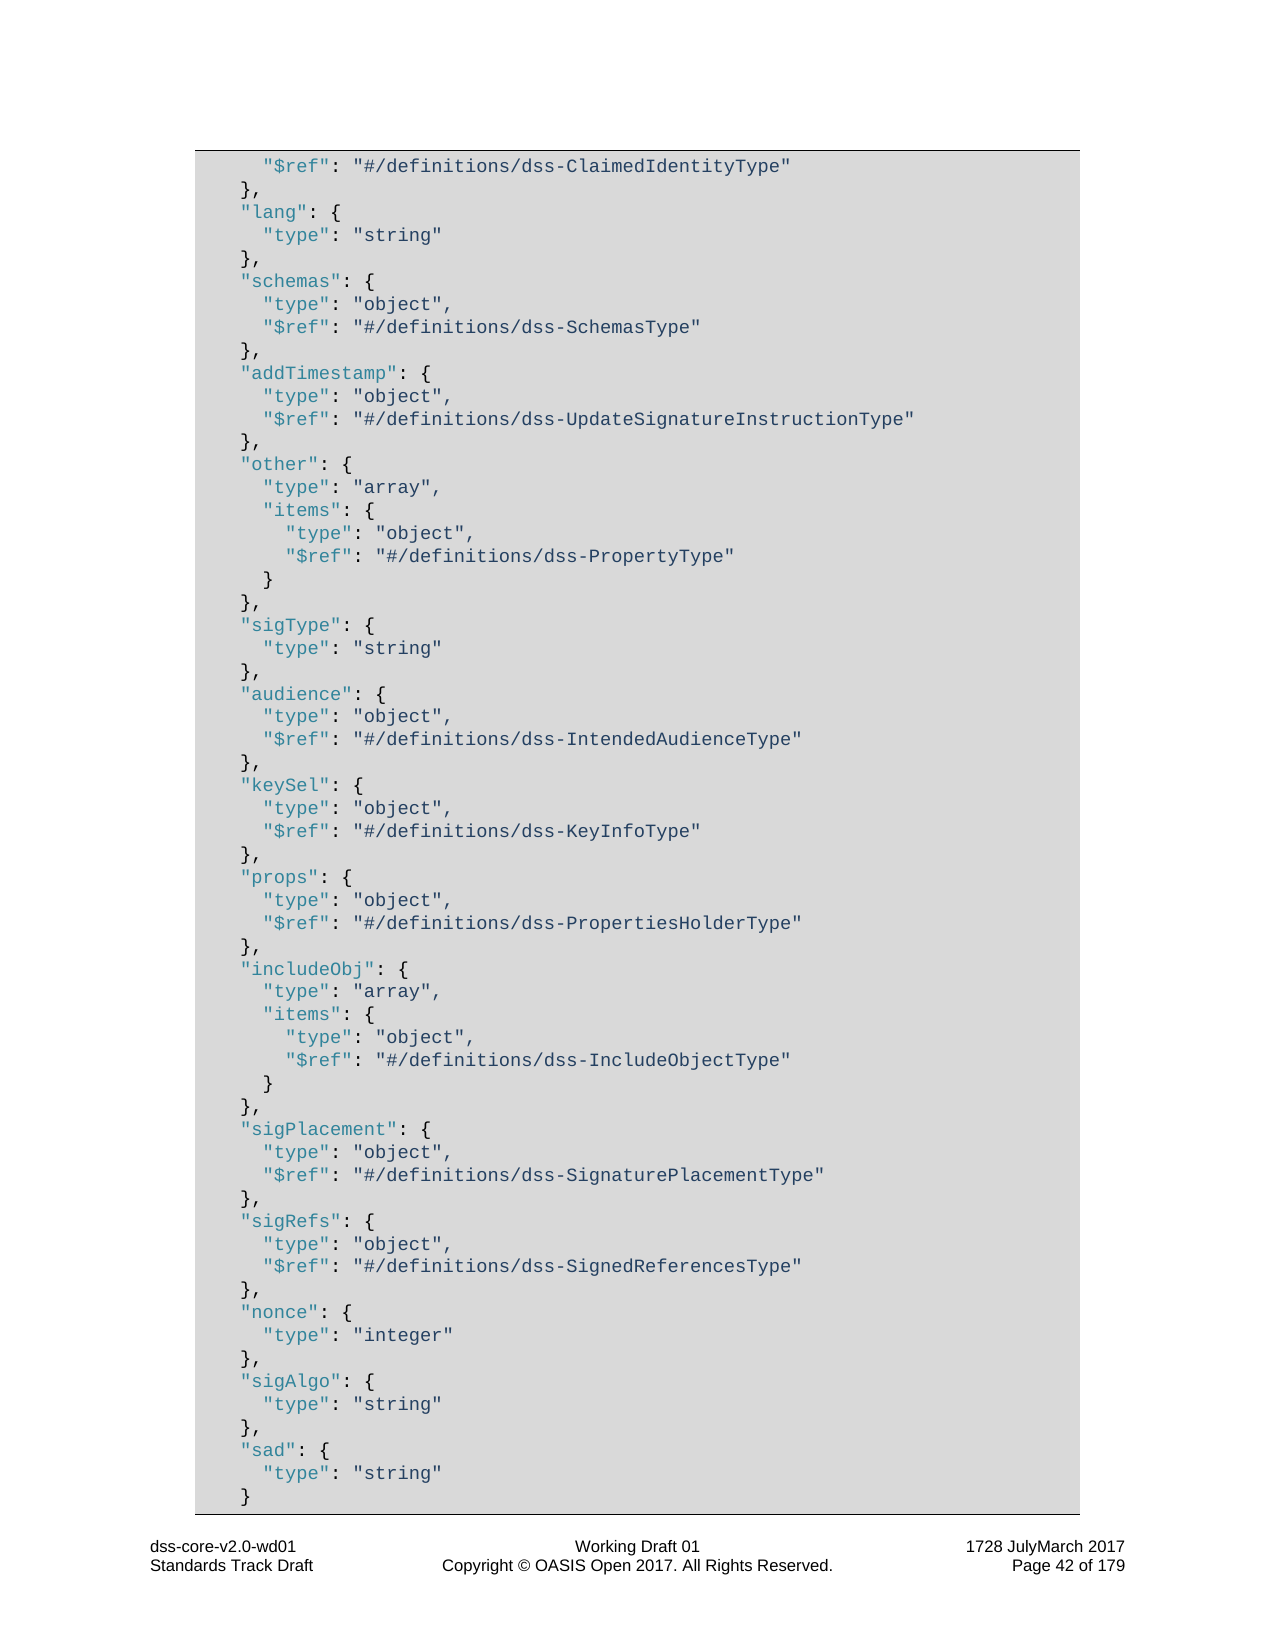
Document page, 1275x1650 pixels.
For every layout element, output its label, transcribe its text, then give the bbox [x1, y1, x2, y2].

text "items": { [195, 998, 1080, 1021]
text }, [195, 1273, 1080, 1296]
text "type": "array", [195, 471, 1080, 494]
text "type": "object", [195, 1135, 1080, 1158]
text }, [195, 746, 1080, 769]
text }, [195, 1089, 1080, 1112]
text "audience": { [195, 677, 1080, 700]
text "includeObj": { [195, 952, 1080, 975]
text }, [195, 837, 1080, 860]
text "type": "string" [195, 1456, 1080, 1479]
text }, [195, 1410, 1080, 1433]
text } [195, 562, 1080, 585]
text "sigType": { [195, 608, 1080, 631]
text } [195, 1067, 1080, 1089]
text }, [195, 173, 1080, 196]
text "$ref": "#/definitions/dss-SignedReferencesType" [195, 1250, 1080, 1273]
text "type": "object", [195, 1021, 1080, 1044]
text "type": "object", [195, 792, 1080, 814]
text "sigRefs": { [195, 1204, 1080, 1227]
text }, [195, 1342, 1080, 1364]
text "$ref": "#/definitions/dss-SignaturePlacementType" [195, 1158, 1080, 1181]
text "$ref": "#/definitions/dss-UpdateSignatureInstructionType" [195, 402, 1080, 425]
text "schemas": { [195, 264, 1080, 287]
text "items": { [195, 494, 1080, 517]
text "type": "array", [195, 975, 1080, 998]
text "$ref": "#/definitions/dss-PropertyType" [195, 539, 1080, 562]
text }, [195, 242, 1080, 264]
text "type": "string" [195, 631, 1080, 654]
text "nonce": { [195, 1296, 1080, 1319]
text "$ref": "#/definitions/dss-SchemasType" [195, 310, 1080, 333]
text "type": "string" [195, 1387, 1080, 1410]
text "addTimestamp": { [195, 356, 1080, 379]
text "$ref": "#/definitions/dss-IncludeObjectType" [195, 1044, 1080, 1067]
text } [195, 1479, 1080, 1514]
text "sigPlacement": { [195, 1112, 1080, 1135]
text "type": "object", [195, 700, 1080, 723]
text }, [195, 654, 1080, 677]
text "lang": { [195, 196, 1080, 219]
text "$ref": "#/definitions/dss-IntendedAudienceType" [195, 723, 1080, 746]
text "$ref": "#/definitions/dss-PropertiesHolderType" [195, 906, 1080, 929]
text "type": "object", [195, 883, 1080, 906]
text "$ref": "#/definitions/dss-ClaimedIdentityType" [195, 151, 1080, 173]
text "props": { [195, 860, 1080, 883]
text "type": "object", [195, 287, 1080, 310]
text "keySel": { [195, 769, 1080, 792]
text "$ref": "#/definitions/dss-KeyInfoType" [195, 814, 1080, 837]
text "type": "integer" [195, 1319, 1080, 1342]
text "other": { [195, 448, 1080, 471]
text "type": "object", [195, 1227, 1080, 1250]
text "sigAlgo": { [195, 1364, 1080, 1387]
text "type": "string" [195, 219, 1080, 242]
text }, [195, 585, 1080, 608]
text }, [195, 333, 1080, 356]
text }, [195, 929, 1080, 952]
text "type": "object", [195, 379, 1080, 402]
text }, [195, 1181, 1080, 1204]
text }, [195, 425, 1080, 448]
text "type": "object", [195, 517, 1080, 539]
text "sad": { [195, 1433, 1080, 1456]
